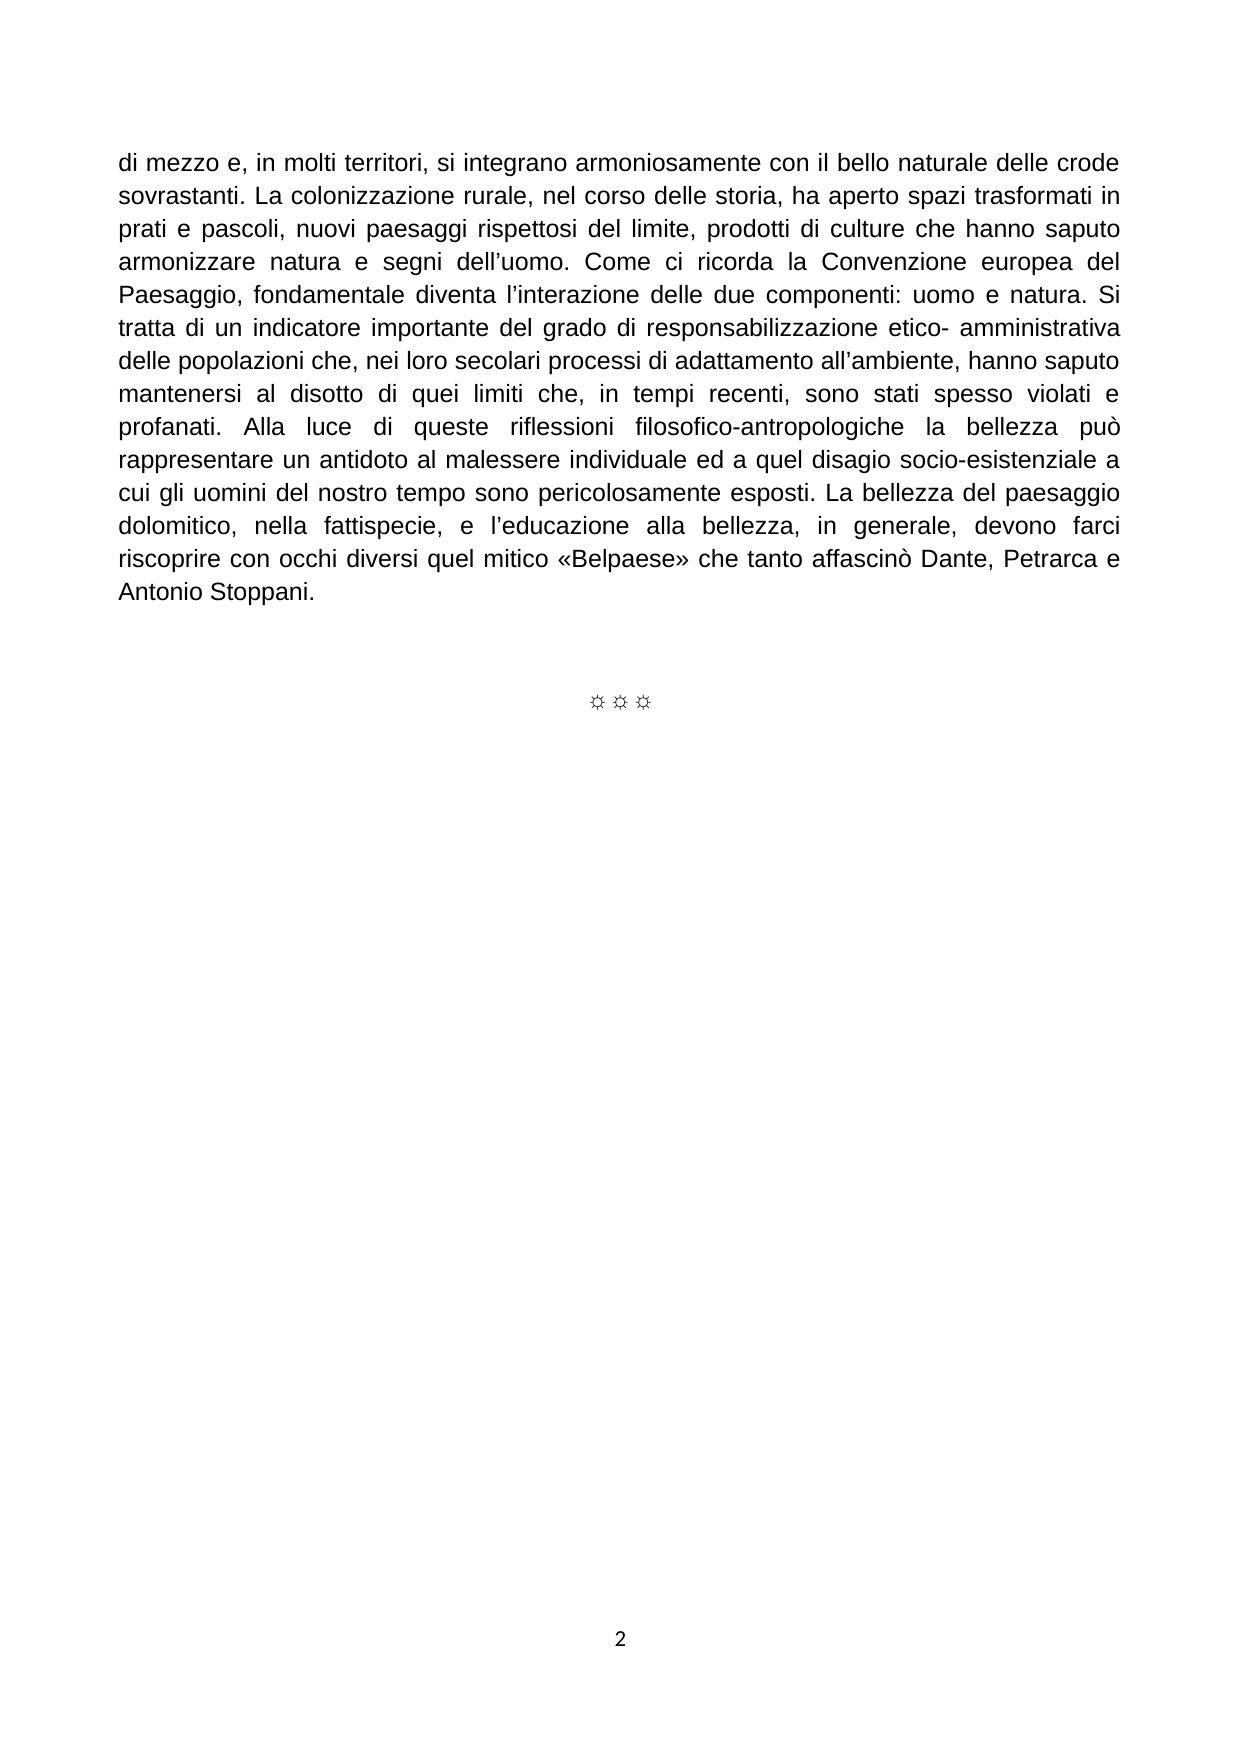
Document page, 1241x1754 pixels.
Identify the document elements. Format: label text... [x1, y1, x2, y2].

text ☼☼☼ [118, 684, 1122, 713]
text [118, 148, 1122, 606]
